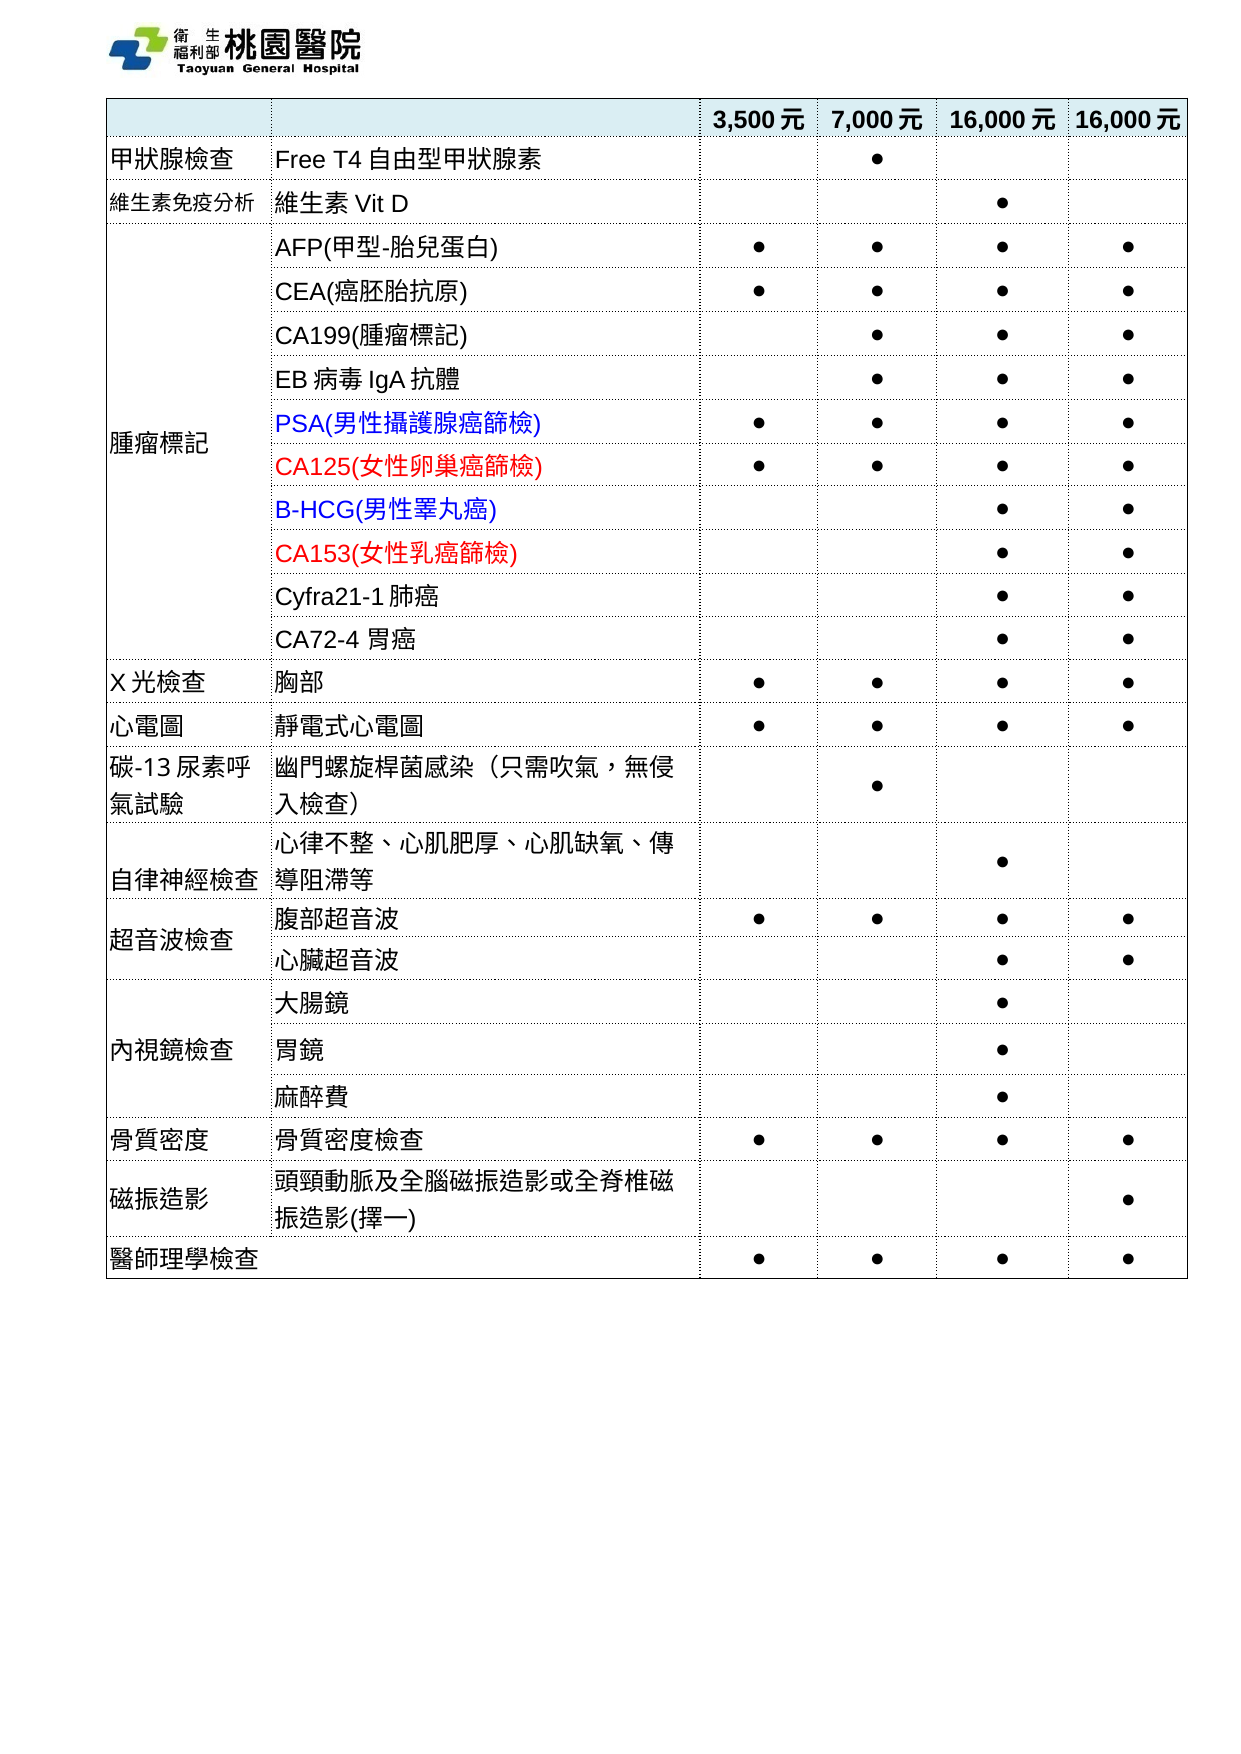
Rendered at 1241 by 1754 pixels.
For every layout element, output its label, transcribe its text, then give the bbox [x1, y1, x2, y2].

table_cell ● [1069, 573, 1187, 616]
table_cell ● [936, 485, 1069, 529]
table_cell ● [936, 936, 1069, 979]
table_cell ● [1069, 529, 1187, 573]
table_cell 自律神經檢查 [107, 822, 272, 898]
table_cell ● [818, 355, 936, 399]
table_cell ● [700, 399, 818, 443]
table_cell ● [818, 399, 936, 443]
table_cell ● [936, 616, 1069, 659]
table_cell ● [1069, 311, 1187, 355]
table_cell 腫瘤標記 [107, 223, 272, 659]
table_header 護腦健檢 16,000元 [1069, 99, 1187, 136]
table_cell [1069, 136, 1187, 178]
table_cell ● [818, 1236, 936, 1278]
table_cell [818, 979, 936, 1022]
table_cell [1069, 979, 1187, 1022]
table_cell 心電圖 [107, 702, 272, 746]
table_header 優質健檢 7,000元 [818, 99, 936, 136]
table_cell X光檢查 [107, 659, 272, 702]
table_cell 腹部超音波 [272, 898, 700, 936]
table_cell ● [818, 223, 936, 267]
table_cell 心律不整、心肌肥厚、心肌缺氧、傳導阻滯等 [272, 822, 700, 898]
table_cell ● [1069, 223, 1187, 267]
table_cell CEA(癌胚胎抗原) [272, 267, 700, 311]
table_cell [1069, 1074, 1187, 1117]
table_cell ● [936, 822, 1069, 898]
table_cell [700, 822, 818, 898]
table_cell [818, 1160, 936, 1236]
table_cell [700, 355, 818, 399]
table_cell ● [936, 399, 1069, 443]
table_cell ● [936, 898, 1069, 936]
table_cell 靜電式心電圖 [272, 702, 700, 746]
table_cell ● [936, 179, 1069, 223]
picture [106, 22, 371, 78]
table_cell [700, 485, 818, 529]
table_cell [700, 936, 818, 979]
table_cell ● [818, 659, 936, 702]
table_cell [818, 1023, 936, 1073]
table_cell ● [936, 659, 1069, 702]
table_cell [700, 979, 818, 1022]
table_cell CA125(女性卵巢癌篩檢) [272, 443, 700, 485]
table_cell ● [700, 1236, 818, 1278]
table_cell ● [700, 898, 818, 936]
table_cell [700, 136, 818, 178]
table_cell PSA(男性攝護腺癌篩檢) [272, 399, 700, 443]
table_cell ● [700, 659, 818, 702]
table_cell [818, 529, 936, 573]
table_cell [818, 936, 936, 979]
table_cell 胃鏡 [272, 1023, 700, 1073]
table_cell 磁振造影 [107, 1160, 272, 1236]
table_cell [700, 616, 818, 659]
table_cell [818, 573, 936, 616]
table_cell ● [1069, 1236, 1187, 1278]
table_cell [818, 616, 936, 659]
table_cell [936, 746, 1069, 822]
table_cell ● [936, 223, 1069, 267]
table_cell ● [936, 311, 1069, 355]
table_cell ● [936, 355, 1069, 399]
table_cell [818, 1074, 936, 1117]
table_cell 麻醉費 [272, 1074, 700, 1117]
table_cell [700, 573, 818, 616]
table_cell [1069, 746, 1187, 822]
table_cell 碳-13尿素呼氣試驗 [107, 746, 272, 822]
table_cell [700, 1023, 818, 1073]
table_cell [936, 136, 1069, 178]
table_cell 大腸鏡 [272, 979, 700, 1022]
table_cell ● [700, 702, 818, 746]
table_cell [700, 1160, 818, 1236]
table_cell ● [936, 573, 1069, 616]
table_cell ● [818, 746, 936, 822]
table_cell [1069, 822, 1187, 898]
table_cell 甲狀腺檢查 [107, 136, 272, 178]
table_cell [1069, 1023, 1187, 1073]
table_cell ● [1069, 443, 1187, 485]
table_cell 內視鏡檢查 [107, 979, 272, 1117]
table_cell [700, 1074, 818, 1117]
table_cell [818, 179, 936, 223]
table_cell [700, 179, 818, 223]
table_cell ● [1069, 898, 1187, 936]
table_cell [700, 311, 818, 355]
table_cell 心臟超音波 [272, 936, 700, 979]
table_cell [700, 529, 818, 573]
table_cell 胸部 [272, 659, 700, 702]
table_cell ● [1069, 702, 1187, 746]
table_cell ● [1069, 936, 1187, 979]
table_cell ● [700, 223, 818, 267]
table_cell ● [818, 136, 936, 178]
table_cell ● [700, 267, 818, 311]
table_cell [818, 485, 936, 529]
table_cell ● [818, 702, 936, 746]
table_cell [936, 1160, 1069, 1236]
table_cell 維生素免疫分析 [107, 179, 272, 223]
table_header 檢查類別 [107, 99, 272, 136]
table_cell Free T4自由型甲狀腺素 [272, 136, 700, 178]
table_cell CA153(女性乳癌篩檢) [272, 529, 700, 573]
table_cell 醫師理學檢查 [107, 1236, 700, 1278]
table_cell CA199(腫瘤標記) [272, 311, 700, 355]
table_cell ● [936, 443, 1069, 485]
table_cell [818, 822, 936, 898]
table_cell AFP(甲型-胎兒蛋白) [272, 223, 700, 267]
table_cell ● [818, 267, 936, 311]
table_cell ● [1069, 659, 1187, 702]
table_header 檢 查 項 目 [272, 99, 700, 136]
table_cell ● [1069, 616, 1187, 659]
table_cell ● [818, 898, 936, 936]
table_cell ● [1069, 1117, 1187, 1159]
table_cell ● [936, 1074, 1069, 1117]
table_cell B-HCG(男性睪丸癌) [272, 485, 700, 529]
table_cell 維生素Vit D [272, 179, 700, 223]
table_cell ● [936, 702, 1069, 746]
table_cell ● [1069, 267, 1187, 311]
table_header 優質健檢 3,500元 [700, 99, 818, 136]
table_cell ● [936, 1236, 1069, 1278]
table_cell [700, 746, 818, 822]
table_cell ● [1069, 355, 1187, 399]
table_cell 骨質密度檢查 [272, 1117, 700, 1159]
table_cell ● [936, 979, 1069, 1022]
table_cell ● [936, 267, 1069, 311]
table_cell EB病毒IgA抗體 [272, 355, 700, 399]
table_cell 超音波檢查 [107, 898, 272, 979]
table_cell ● [936, 529, 1069, 573]
table_cell ● [700, 1117, 818, 1159]
table_cell CA72-4 胃癌 [272, 616, 700, 659]
table_cell Cyfra21-1肺癌 [272, 573, 700, 616]
table_cell ● [936, 1117, 1069, 1159]
table_cell ● [1069, 485, 1187, 529]
table_cell ● [700, 443, 818, 485]
table_header 護腸胃健檢 16,000元 [936, 99, 1069, 136]
table_cell [1069, 179, 1187, 223]
table_cell ● [818, 443, 936, 485]
table_cell ● [936, 1023, 1069, 1073]
table_cell ● [818, 311, 936, 355]
table_cell ● [1069, 399, 1187, 443]
table_cell ● [1069, 1160, 1187, 1236]
table_cell ● [818, 1117, 936, 1159]
table_cell 骨質密度 [107, 1117, 272, 1159]
table_cell 頭頸動脈及全腦磁振造影或全脊椎磁振造影(擇一) [272, 1160, 700, 1236]
table_cell 幽門螺旋桿菌感染（只需吹氣，無侵入檢查） [272, 746, 700, 822]
